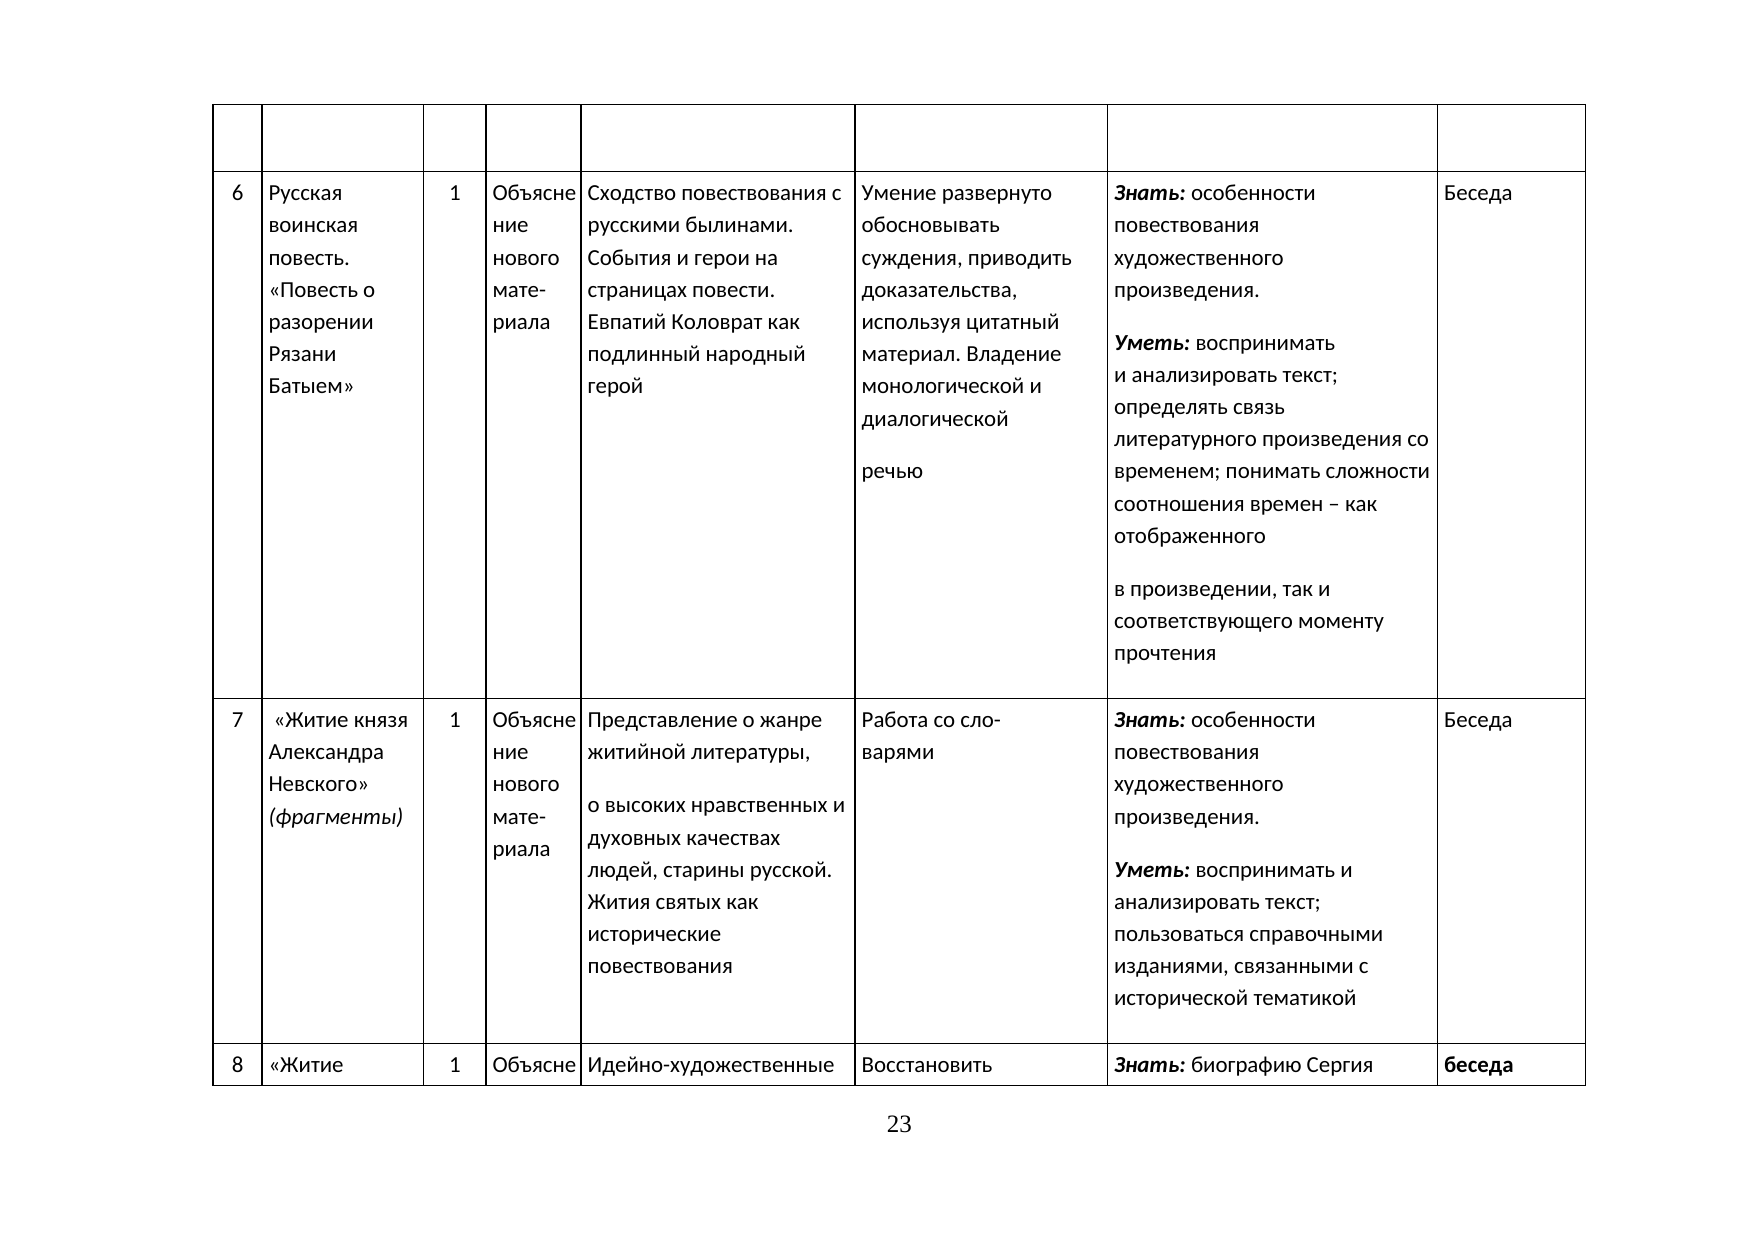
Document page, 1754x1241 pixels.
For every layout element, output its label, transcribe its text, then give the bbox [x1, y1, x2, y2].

table_header [582, 105, 854, 171]
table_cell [263, 1044, 423, 1084]
table_cell Беседа [1438, 172, 1585, 697]
table_header [424, 105, 485, 171]
table_cell 1 [424, 172, 485, 697]
table_cell Представление о жанре житийной литературы, о высоких нравственных и духовных качествах людей, старины русской. Жития святых как исторические повествования [582, 699, 854, 1042]
table_cell 7 [214, 699, 261, 1042]
table_cell Умение развернуто обосновывать суждения, приводить доказательства, используя цитатный материал. Владение монологической и диалогической речью [856, 172, 1107, 697]
table_cell Объяснение нового [487, 1044, 580, 1084]
table_header [856, 105, 1107, 171]
table_cell «Житие князя Александра Невского» (фрагменты) [263, 699, 423, 1042]
table_cell Объяснение нового мате- риала [487, 172, 580, 697]
table_header [1438, 105, 1585, 171]
table_cell Знать: особенности повествования художественного произведения. Уметь: воспринимать и анализировать текст; пользоваться справочными изданиями, связанными с исторической тематикой [1108, 699, 1437, 1042]
table_header [1108, 105, 1437, 171]
table_cell Русская воинская повесть. «Повесть о разорении Рязани Батыем» [263, 172, 423, 697]
table_cell Сходство повествования с русскими былинами. События и герои на страницах повести. Евпатий Коловрат как подлинный народный герой [582, 172, 854, 697]
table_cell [582, 1044, 854, 1084]
table_cell 1 [424, 699, 485, 1042]
table_cell 6 [214, 172, 261, 697]
table_header [487, 105, 580, 171]
table_cell Беседа [1438, 699, 1585, 1042]
table_cell Работа со сло- варями [856, 699, 1107, 1042]
table_header [263, 105, 423, 171]
table_cell 1 [424, 1044, 485, 1084]
table_cell беседа [1438, 1044, 1585, 1084]
table_header [214, 105, 261, 171]
table_cell Знать: особенности повествования художественного произведения. Уметь: воспринимать и анализировать текст; определять связь литературного произведения со временем; понимать сложности соотношения времен – как отображенного в произведении, так и соответствующего моменту прочтения [1108, 172, 1437, 697]
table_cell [856, 1044, 1107, 1084]
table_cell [1108, 1044, 1437, 1084]
table_cell Объяснение нового мате- риала [487, 699, 580, 1042]
table_cell 8 [214, 1044, 261, 1084]
